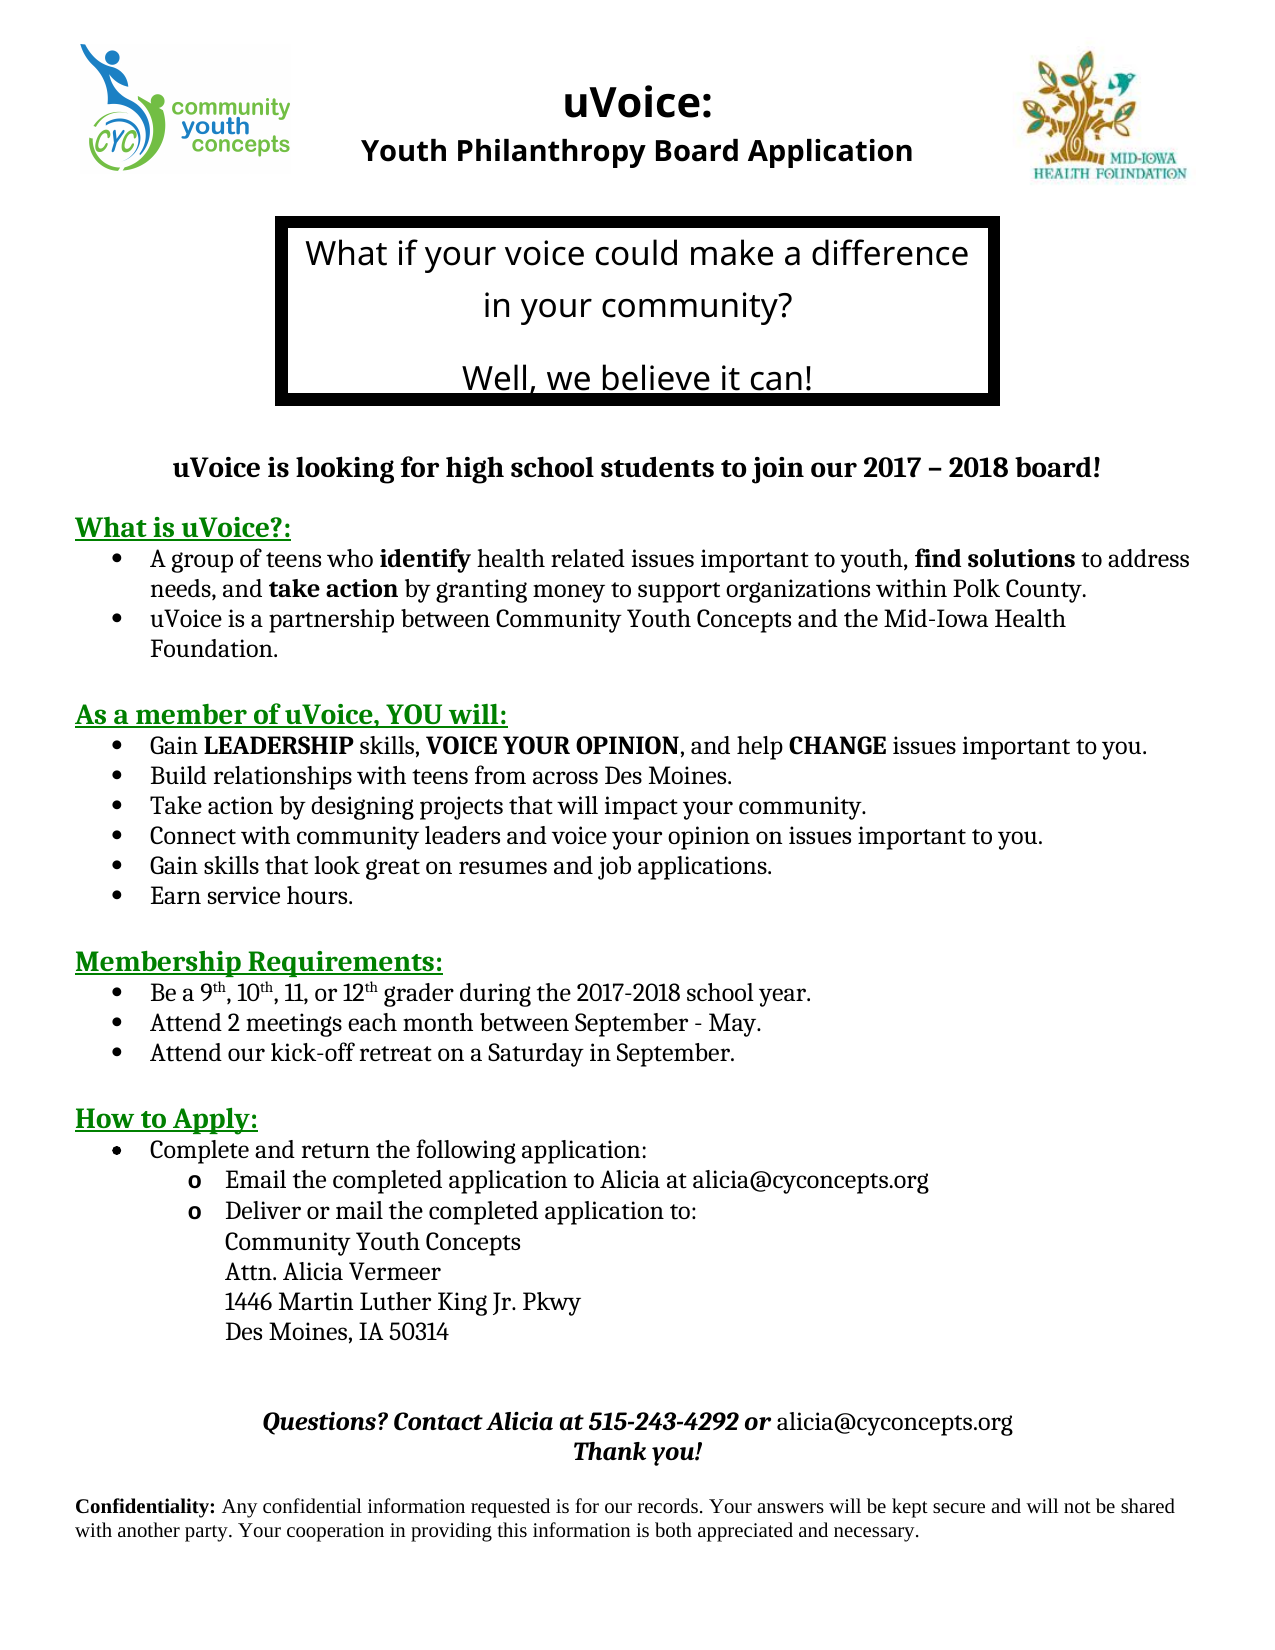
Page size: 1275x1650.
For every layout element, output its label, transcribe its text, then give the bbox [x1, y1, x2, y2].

text Questions? Contact Alicia at 515-243-4292 or alicia@cyconcepts.org [75, 1407, 1200, 1437]
list Gain skills that look great on resumes and job applications. [112, 851, 1200, 881]
text 1446 Martin Luther King Jr. Pkwy [150, 1287, 1200, 1317]
list Deliver or mail the completed application to: [187, 1196, 1200, 1227]
text uVoice is looking for high school students to join our 2017 – 2018 board! [75, 451, 1200, 485]
text Thank you! [75, 1437, 1200, 1467]
list Attend 2 meetings each month between September - May. [112, 1008, 1200, 1038]
picture [79, 44, 292, 174]
list Community Youth Concepts [225, 1227, 1200, 1257]
list Be a 9th, 10th, 11, or 12th grader during the 2017-2018 school year. [112, 978, 1200, 1008]
text Des Moines, IA 50314 [150, 1317, 1200, 1347]
text What is uVoice?: [75, 511, 1200, 544]
list Complete and return the following application: [112, 1136, 1200, 1166]
text Confidentiality: Any confidential information requested is for our records. Your answers will be kept secure and will not be shared with another party. Your cooperation in providing this information is both appreciated and necessary. [75, 1494, 1200, 1542]
list Build relationships with teens from across Des Moines. [112, 761, 1200, 791]
list Email the completed application to Alicia at alicia@cyconcepts.org [187, 1166, 1200, 1196]
text As a member of uVoice, YOU will: [75, 698, 1200, 731]
list Take action by designing projects that will impact your community. [112, 791, 1200, 821]
list uVoice is a partnership between Community Youth Concepts and the Mid-Iowa Health Foundation. [112, 604, 1200, 664]
list Gain LEADERSHIP skills, VOICE YOUR OPINION, and help CHANGE issues important to you. [112, 731, 1200, 761]
picture [1012, 37, 1196, 195]
text Attn. Alicia Vermeer [150, 1257, 1200, 1287]
list Earn service hours. [112, 881, 1200, 911]
list Connect with community leaders and voice your opinion on issues important to you. [112, 821, 1200, 851]
text Membership Requirements: [75, 945, 1200, 978]
list Attend our kick-off retreat on a Saturday in September. [112, 1038, 1200, 1068]
list A group of teens who identify health related issues important to youth, find solutions to address needs, and take action by granting money to support organizations within Polk County. [112, 544, 1200, 604]
text How to Apply: [75, 1102, 1200, 1136]
